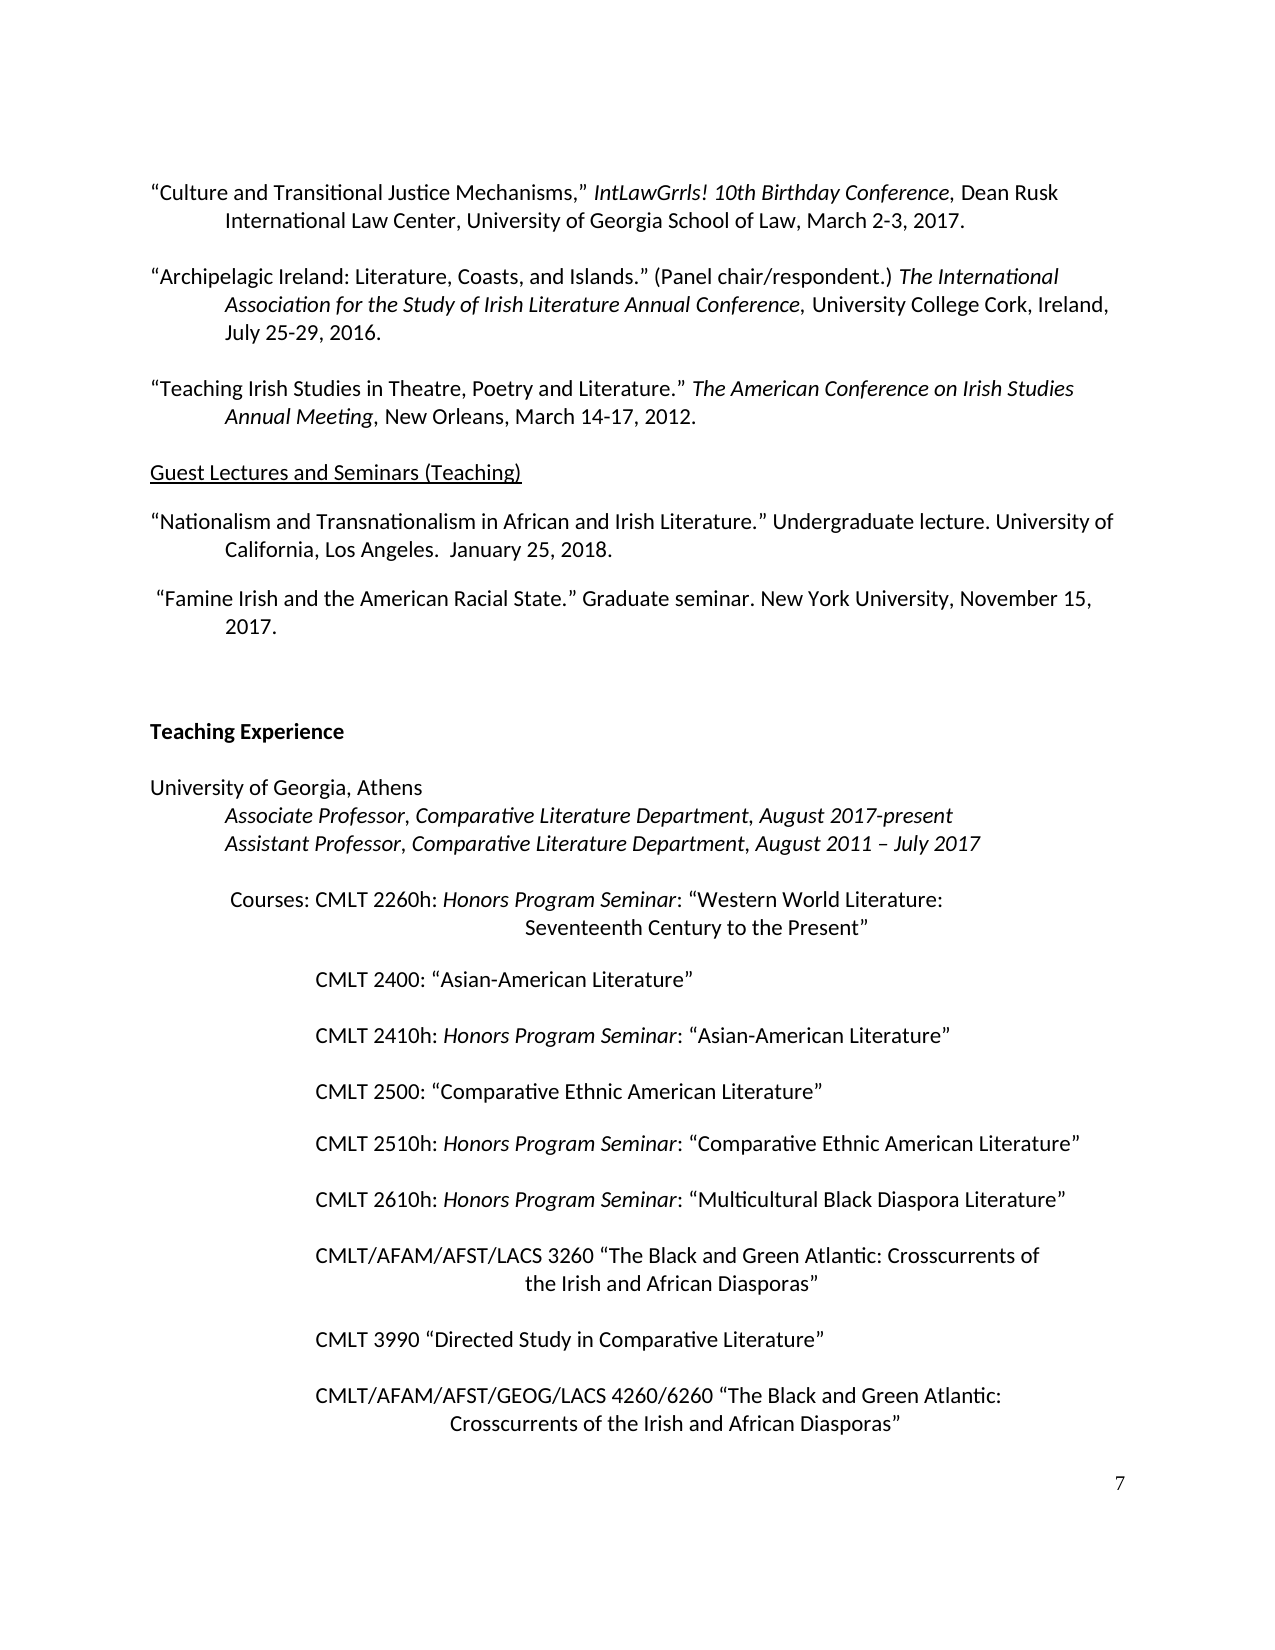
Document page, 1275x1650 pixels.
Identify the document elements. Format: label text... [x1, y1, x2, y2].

text “Archipelagic Ireland: Literature, Coasts, and Islands.” (Panel chair/respondent.) The International Association for the Study of Irish Literature Annual Conference, University College Cork, Ireland, [150, 262, 1125, 318]
text CMLT/AFAM/AFST/GEOG/LACS 4260/6260 “The Black and Green Atlantic: Crosscurrents of the Irish and African Diasporas” [150, 1381, 1125, 1437]
text CMLT 3990 “Directed Study in Comparative Literature” [150, 1325, 1125, 1353]
text CMLT 2400: “Asian-American Literature” [150, 965, 1125, 993]
text “Famine Irish and the American Racial State.” Graduate seminar. New York University, November 15, 2017. [150, 584, 1125, 640]
text CMLT 2510h: Honors Program Seminar: “Comparative Ethnic American Literature” [150, 1129, 1125, 1157]
text Assistant Professor, Comparative Literature Department, August 2011 – July 2017 [150, 829, 1125, 857]
text CMLT 2610h: Honors Program Seminar: “Multicultural Black Diaspora Literature” [300, 1185, 1125, 1213]
text Teaching Experience [150, 717, 1125, 745]
text CMLT/AFAM/AFST/LACS 3260 “The Black and Green Atlantic: Crosscurrents of the Irish and African Diasporas” [150, 1241, 1125, 1297]
text July 25-29, 2016. [150, 318, 1125, 346]
text University of Georgia, Athens [150, 773, 1125, 801]
text “Culture and Transitional Justice Mechanisms,” IntLawGrrls! 10th Birthday Conference, Dean Rusk [150, 178, 1125, 206]
text “Nationalism and Transnationalism in African and Irish Literature.” Undergraduate lecture. University of California, Los Angeles. January 25, 2018. [150, 507, 1125, 563]
text International Law Center, University of Georgia School of Law, March 2-3, 2017. [150, 206, 1125, 234]
text Courses: CMLT 2260h: Honors Program Seminar: “Western World Literature: Seventeenth Century to the Present” [150, 885, 1125, 941]
text CMLT 2410h: Honors Program Seminar: “Asian-American Literature” [300, 1021, 1125, 1049]
text Associate Professor, Comparative Literature Department, August 2017-present [150, 801, 1125, 829]
text CMLT 2500: “Comparative Ethnic American Literature” [150, 1077, 1125, 1105]
text Guest Lectures and Seminars (Teaching) [150, 458, 1125, 486]
text “Teaching Irish Studies in Theatre, Poetry and Literature.” The American Conference on Irish Studies Annual Meeting, New Orleans, March 14-17, 2012. [150, 374, 1125, 430]
